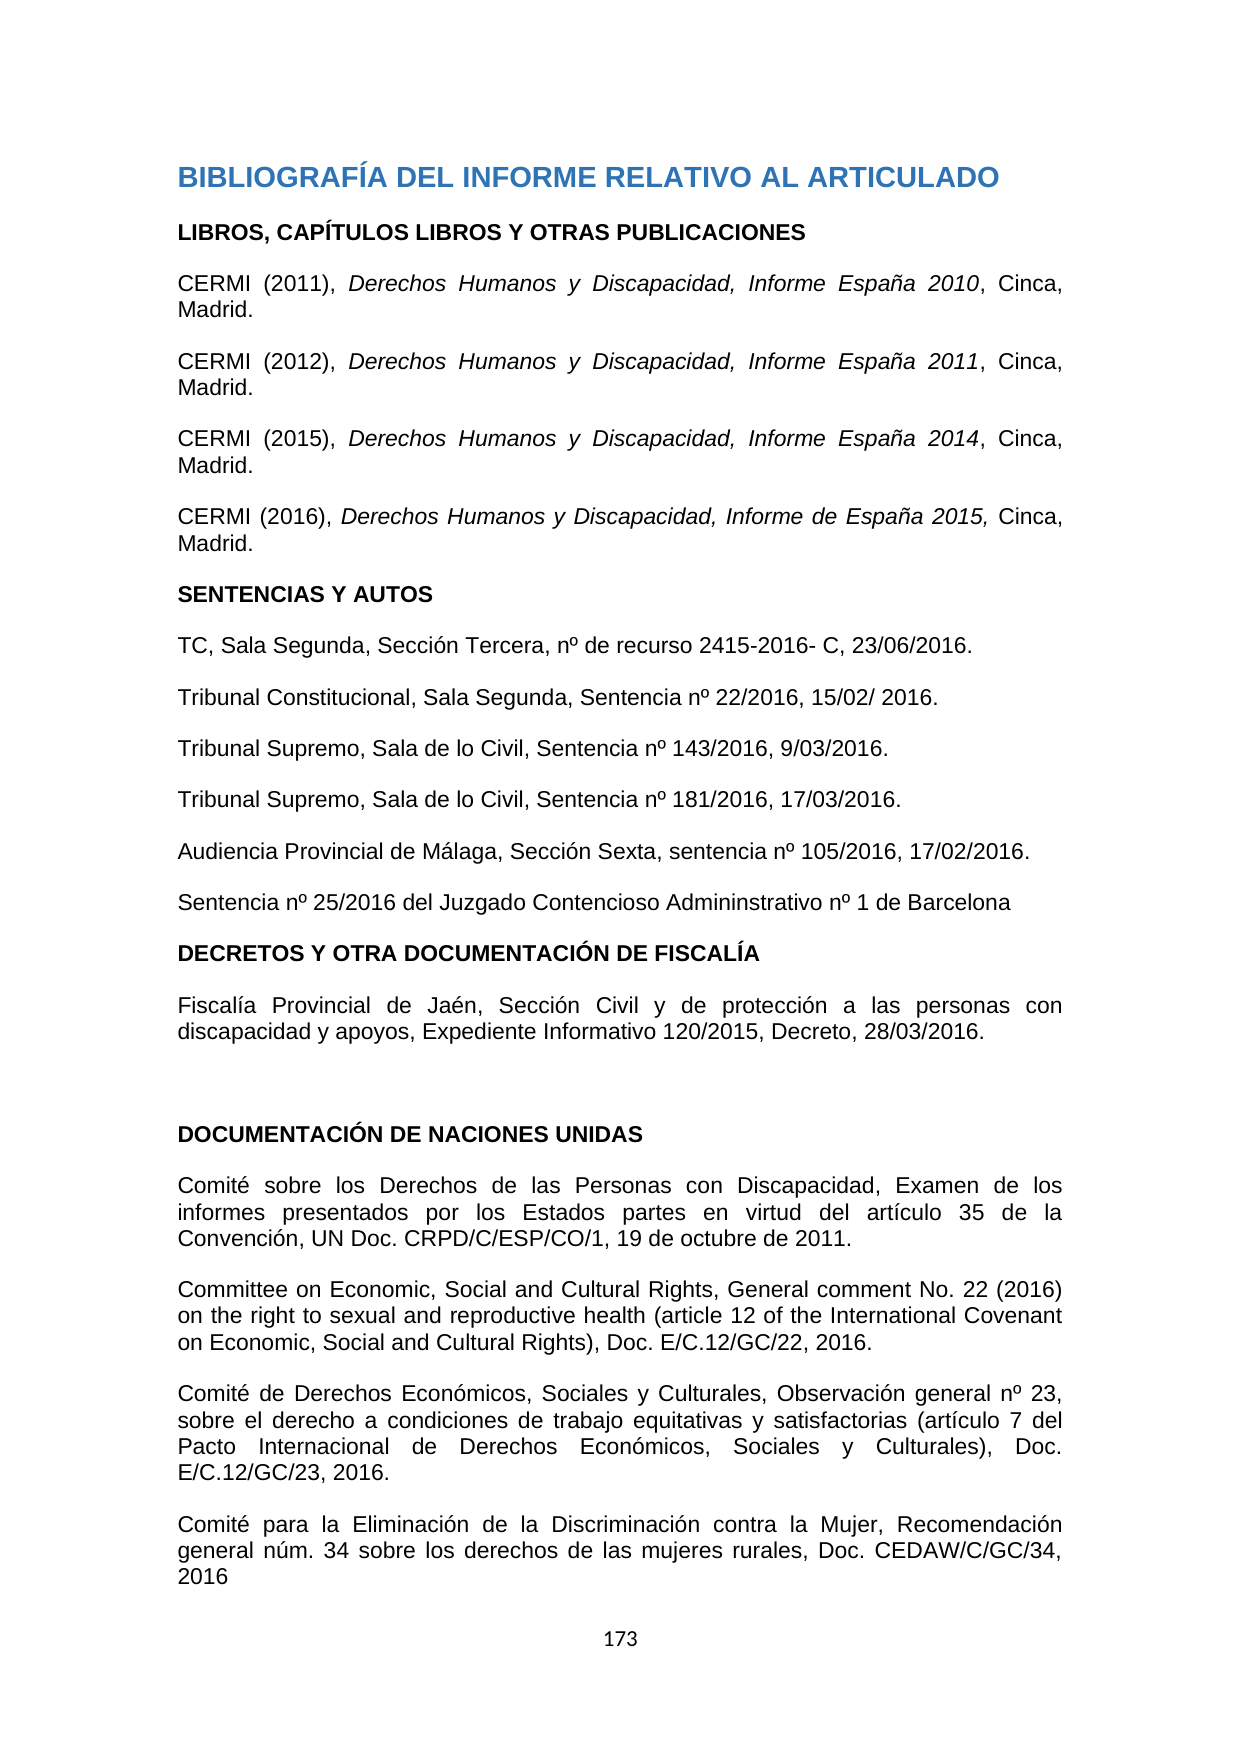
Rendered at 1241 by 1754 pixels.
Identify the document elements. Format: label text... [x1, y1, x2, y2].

text Tribunal Supremo, Sala de lo Civil, Sentencia nº 143/2016, 9/03/2016. [177, 735, 1063, 761]
text CERMI (2012), Derechos Humanos y Discapacidad, Informe España 2011, Cinca, Madrid. [177, 348, 1063, 400]
text CERMI (2016), Derechos Humanos y Discapacidad, Informe de España 2015, Cinca, Madrid. [177, 503, 1063, 556]
text CERMI (2011), Derechos Humanos y Discapacidad, Informe España 2010, Cinca, Madrid. [177, 270, 1063, 323]
text Tribunal Supremo, Sala de lo Civil, Sentencia nº 181/2016, 17/03/2016. [177, 786, 1063, 813]
text DECRETOS Y OTRA DOCUMENTACIÓN DE FISCALÍA [177, 940, 1063, 967]
text Tribunal Constitucional, Sala Segunda, Sentencia nº 22/2016, 15/02/ 2016. [177, 683, 1063, 710]
text DOCUMENTACIÓN DE NACIONES UNIDAS [177, 1121, 1063, 1147]
text CERMI (2015), Derechos Humanos y Discapacidad, Informe España 2014, Cinca, Madrid. [177, 425, 1063, 478]
text SENTENCIAS Y AUTOS [177, 581, 1063, 607]
text BIBLIOGRAFÍA DEL INFORME RELATIVO AL ARTICULADO [177, 160, 1063, 194]
text Comité de Derechos Económicos, Sociales y Culturales, Observación general nº 23, sobre el derecho a condiciones de trabajo equitativas y satisfactorias (artículo 7 del Pacto Internacional de Derechos Económicos, Sociales y Culturales), Doc. E/C.12/GC/23, 2016. [177, 1380, 1063, 1486]
text LIBROS, CAPÍTULOS LIBROS Y OTRAS PUBLICACIONES [177, 219, 1063, 245]
text TC, Sala Segunda, Sección Tercera, nº de recurso 2415-2016- C, 23/06/2016. [177, 632, 1063, 658]
text Audiencia Provincial de Málaga, Sección Sexta, sentencia nº 105/2016, 17/02/2016. [177, 838, 1063, 864]
text Comité para la Eliminación de la Discriminación contra la Mujer, Recomendación general núm. 34 sobre los derechos de las mujeres rurales, Doc. CEDAW/C/GC/34, 2016 [177, 1511, 1063, 1590]
text Committee on Economic, Social and Cultural Rights, General comment No. 22 (2016) on the right to sexual and reproductive health (article 12 of the International Covenant on Economic, Social and Cultural Rights), Doc. E/C.12/GC/22, 2016. [177, 1276, 1063, 1355]
text Sentencia nº 25/2016 del Juzgado Contencioso Admininstrativo nº 1 de Barcelona [177, 889, 1063, 915]
text Comité sobre los Derechos de las Personas con Discapacidad, Examen de los informes presentados por los Estados partes en virtud del artículo 35 de la Convención, UN Doc. CRPD/C/ESP/CO/1, 19 de octubre de 2011. [177, 1172, 1063, 1251]
text Fiscalía Provincial de Jaén, Sección Civil y de protección a las personas con discapacidad y apoyos, Expediente Informativo 120/2015, Decreto, 28/03/2016. [177, 992, 1063, 1044]
